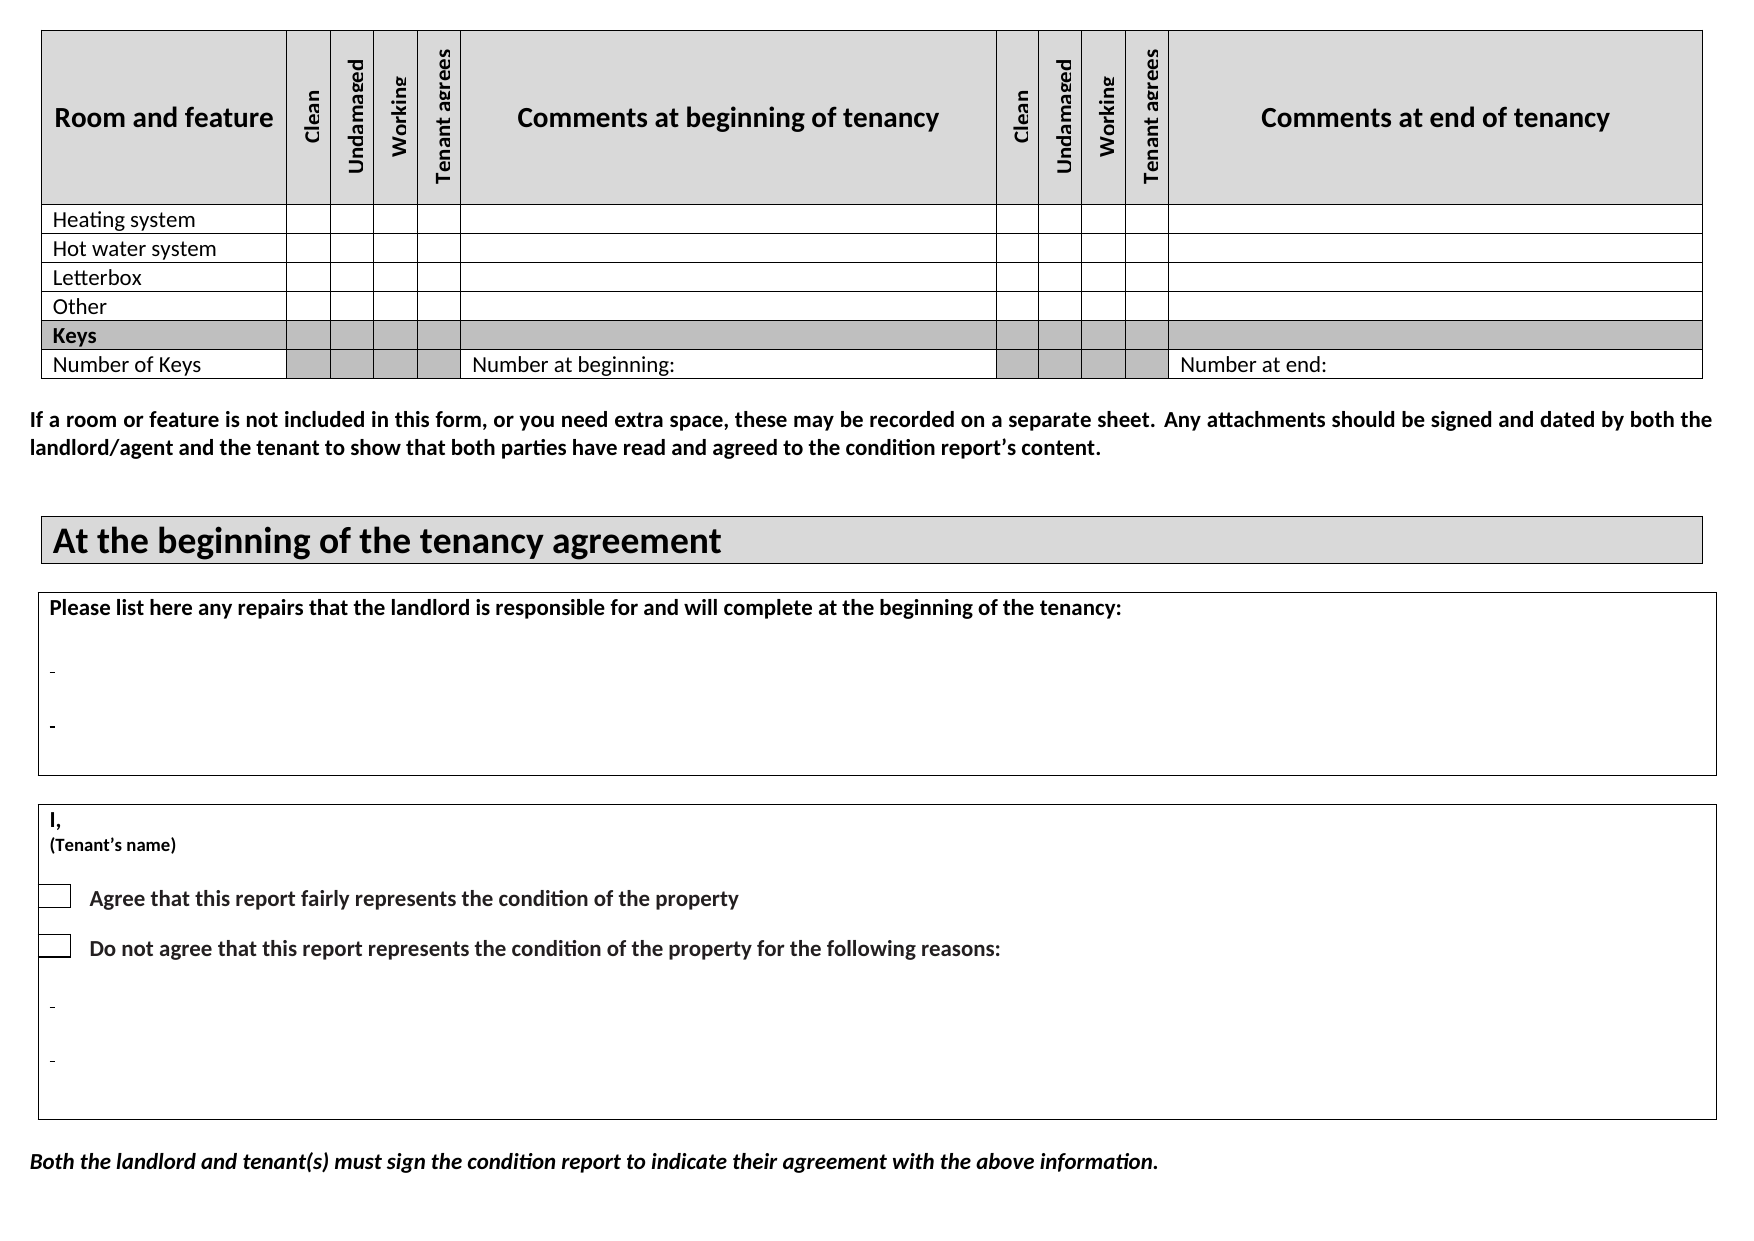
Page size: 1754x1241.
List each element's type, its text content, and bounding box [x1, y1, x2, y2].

table_cell [331, 292, 373, 320]
table_cell [1039, 321, 1081, 349]
table_cell [1039, 234, 1081, 262]
table_cell [1126, 205, 1168, 233]
table_cell [374, 292, 417, 320]
table_cell [461, 234, 996, 262]
table_cell [1169, 321, 1702, 349]
table_header I, (Tenant’s name) Agree that this report fairly represents the condition of the property Do not agree that this report represents the condition of the property for the following reasons: [39, 805, 1716, 1118]
table_header Undamaged [331, 31, 373, 204]
table_cell [287, 234, 330, 262]
table_header Comments at end of tenancy [1169, 31, 1702, 204]
table_header Working [374, 31, 417, 204]
table_header Working [1082, 31, 1125, 204]
table_cell [374, 321, 417, 349]
table_cell [1169, 292, 1702, 320]
table_cell [331, 350, 373, 378]
table_cell Number at end: [1169, 350, 1702, 378]
table_cell [287, 292, 330, 320]
table_cell [331, 321, 373, 349]
table_cell [461, 321, 996, 349]
table_header Clean [997, 31, 1038, 204]
table_cell [1082, 263, 1125, 291]
table_cell [287, 205, 330, 233]
text If a room or feature is not included in this form, or you need extra space, these may be recorded on a separate sheet. Any attachments should be signed and dated by both the landlord/agent and the tenant to show that both parties have read and agreed to the condition report’s content. [29, 405, 1713, 461]
table_cell [331, 263, 373, 291]
table_cell [374, 350, 417, 378]
table_cell [1039, 292, 1081, 320]
table_header Tenant agrees [418, 31, 460, 204]
table_cell [997, 263, 1038, 291]
table_cell [1169, 263, 1702, 291]
table_cell [331, 234, 373, 262]
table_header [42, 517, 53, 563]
table_cell [287, 321, 330, 349]
table_cell [997, 234, 1038, 262]
table_cell [374, 263, 417, 291]
table_cell [418, 234, 460, 262]
table_cell [1126, 263, 1168, 291]
table_cell Letterbox [42, 263, 286, 291]
table_cell [1082, 321, 1125, 349]
table_cell [418, 321, 460, 349]
table_header At the beginning of the tenancy agreement [722, 517, 1702, 563]
text Both the landlord and tenant(s) must sign the condition report to indicate their agreement with the above information. [29, 1147, 1724, 1176]
table_cell [997, 350, 1038, 378]
table_cell [418, 263, 460, 291]
table_cell [1082, 292, 1125, 320]
table_cell Heating system [42, 205, 286, 233]
table_cell [1082, 234, 1125, 262]
table_cell [374, 234, 417, 262]
table_header Comments at beginning of tenancy [461, 31, 996, 204]
table_cell [997, 321, 1038, 349]
table_cell [287, 350, 330, 378]
table_cell [997, 292, 1038, 320]
table_header Undamaged [1039, 31, 1081, 204]
table_cell [1082, 205, 1125, 233]
table_header Tenant agrees [1126, 31, 1168, 204]
table_cell [1169, 205, 1702, 233]
table_cell [1039, 205, 1081, 233]
table_cell [461, 205, 996, 233]
table_header Please list here any repairs that the landlord is responsible for and will complete at the beginning of the tenancy: [39, 593, 1716, 775]
table_cell [331, 205, 373, 233]
table_cell [1039, 350, 1081, 378]
table_cell Hot water system [42, 234, 286, 262]
table_cell Number at beginning: [461, 350, 996, 378]
table_cell Keys [42, 321, 286, 349]
table_cell [1126, 292, 1168, 320]
table_header Room and feature [42, 31, 286, 204]
table_cell [374, 205, 417, 233]
table_cell [418, 350, 460, 378]
table_cell [1126, 321, 1168, 349]
table_header Clean [287, 31, 330, 204]
table_cell [287, 263, 330, 291]
table_cell Number of Keys [42, 350, 286, 378]
table_cell [461, 263, 996, 291]
table_cell [1169, 234, 1702, 262]
table_cell [1039, 263, 1081, 291]
table_cell [997, 205, 1038, 233]
table_cell [418, 205, 460, 233]
table_cell Other [42, 292, 286, 320]
table_cell [1082, 350, 1125, 378]
table_cell [1126, 350, 1168, 378]
table_cell [418, 292, 460, 320]
table_cell [461, 292, 996, 320]
table_cell [1126, 234, 1168, 262]
